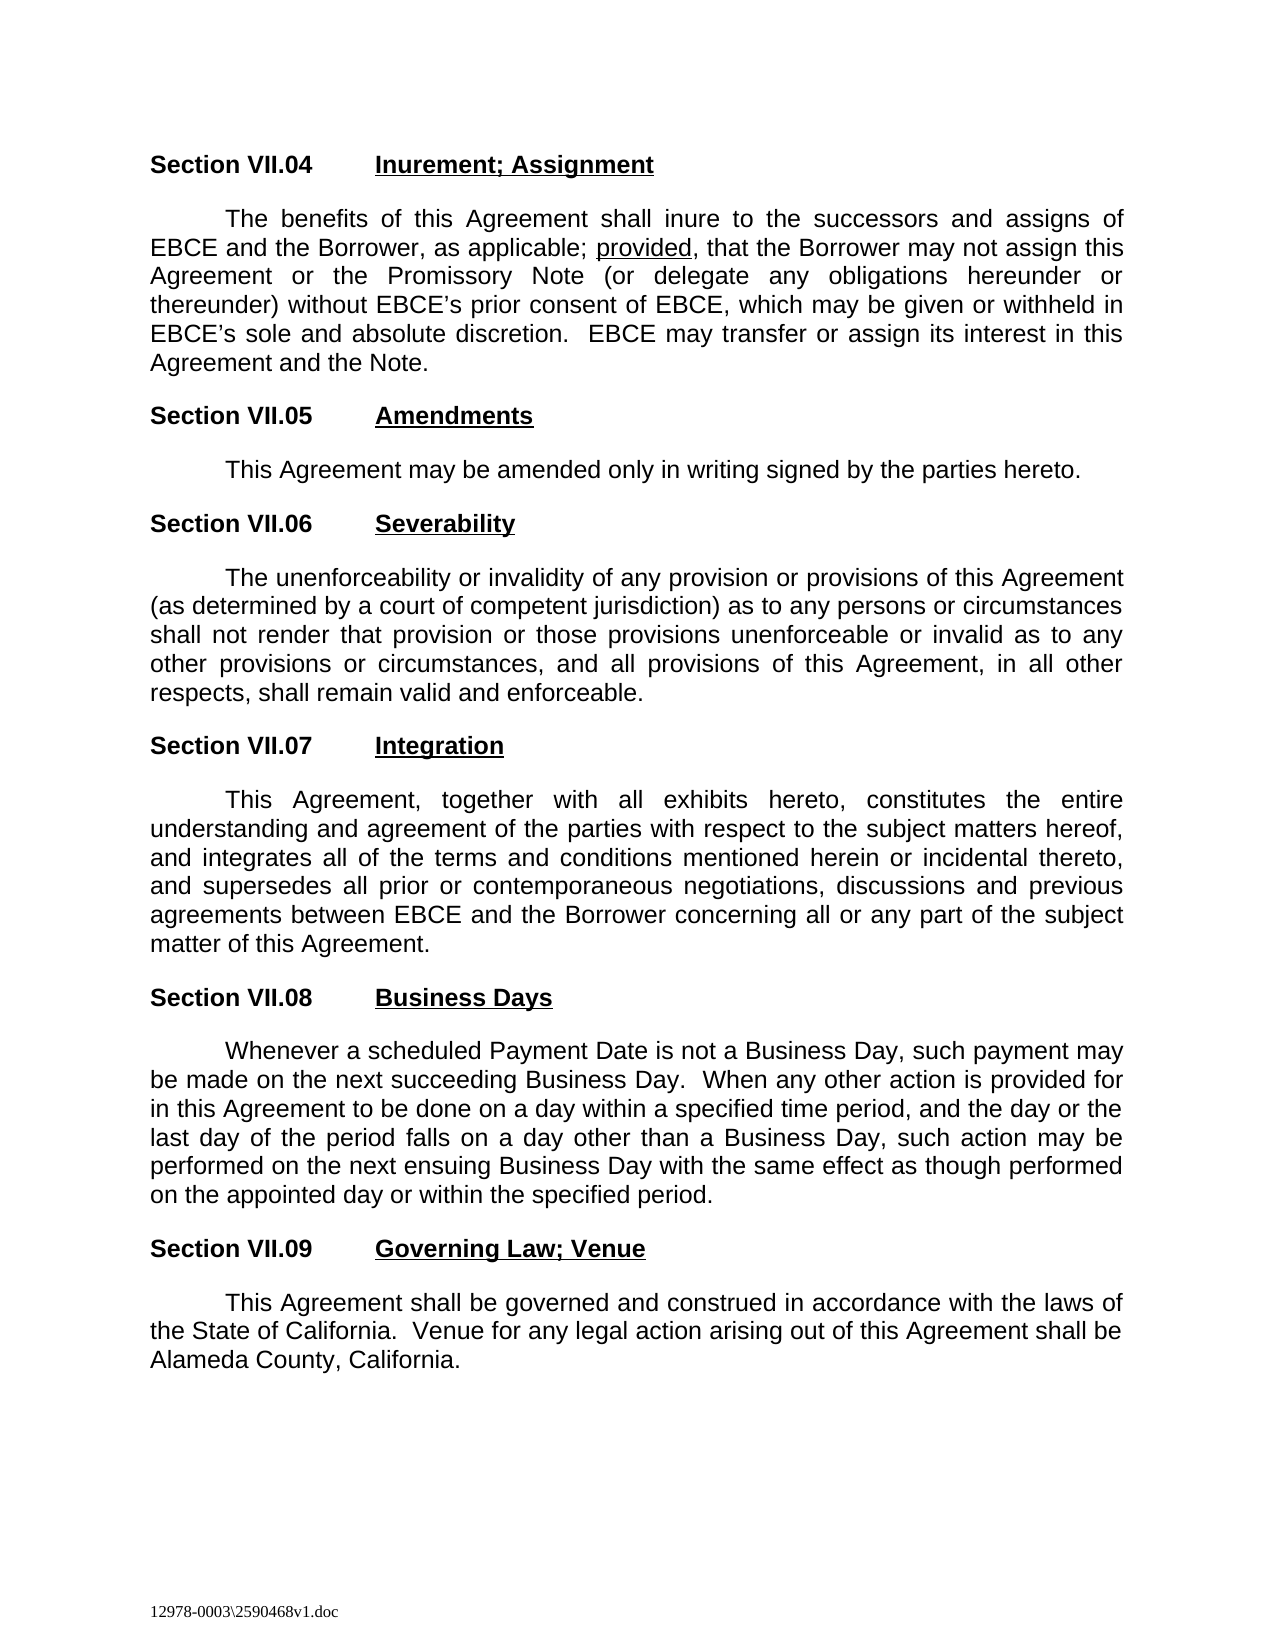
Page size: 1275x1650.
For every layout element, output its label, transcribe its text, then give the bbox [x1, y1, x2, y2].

text This Agreement may be amended only in writing signed by the parties hereto. [150, 455, 1125, 484]
subtitle Severability [150, 509, 1125, 537]
text The unenforceability or invalidity of any provision or provisions of this Agreement (as determined by a court of competent jurisdiction) as to any persons or circumstances shall not render that provision or those provisions unenforceable or invalid as to any other provisions or circumstances, and all provisions of this Agreement, in all other respects, shall remain valid and enforceable. [150, 562, 1125, 706]
text This Agreement shall be governed and construed in accordance with the laws of the State of California. Venue for any legal action arising out of this Agreement shall be Alameda County, California. [150, 1287, 1125, 1374]
subtitle Integration [150, 731, 1125, 760]
text This Agreement, together with all exhibits hereto, constitutes the entire understanding and agreement of the parties with respect to the subject matters hereof, and integrates all of the terms and conditions mentioned herein or incidental thereto, and supersedes all prior or contemporaneous negotiations, discussions and previous agreements between EBCE and the Borrower concerning all or any part of the subject matter of this Agreement. [150, 785, 1125, 957]
subtitle Inurement; Assignment [150, 150, 1125, 179]
text Whenever a scheduled Payment Date is not a Business Day, such payment may be made on the next succeeding Business Day. When any other action is provided for in this Agreement to be done on a day within a specified time period, and the day or the last day of the period falls on a day other than a Business Day, such action may be performed on the next ensuing Business Day with the same effect as though performed on the appointed day or within the specified period. [150, 1036, 1125, 1209]
text The benefits of this Agreement shall inure to the successors and assigns of EBCE and the Borrower, as applicable; provided, that the Borrower may not assign this Agreement or the Promissory Note (or delegate any obligations hereunder or thereunder) without EBCE’s prior consent of EBCE, which may be given or withheld in EBCE’s sole and absolute discretion. EBCE may transfer or assign its interest in this Agreement and the Note. [150, 204, 1125, 376]
subtitle Business Days [150, 982, 1125, 1011]
subtitle Governing Law; Venue [150, 1234, 1125, 1262]
subtitle Amendments [150, 401, 1125, 430]
